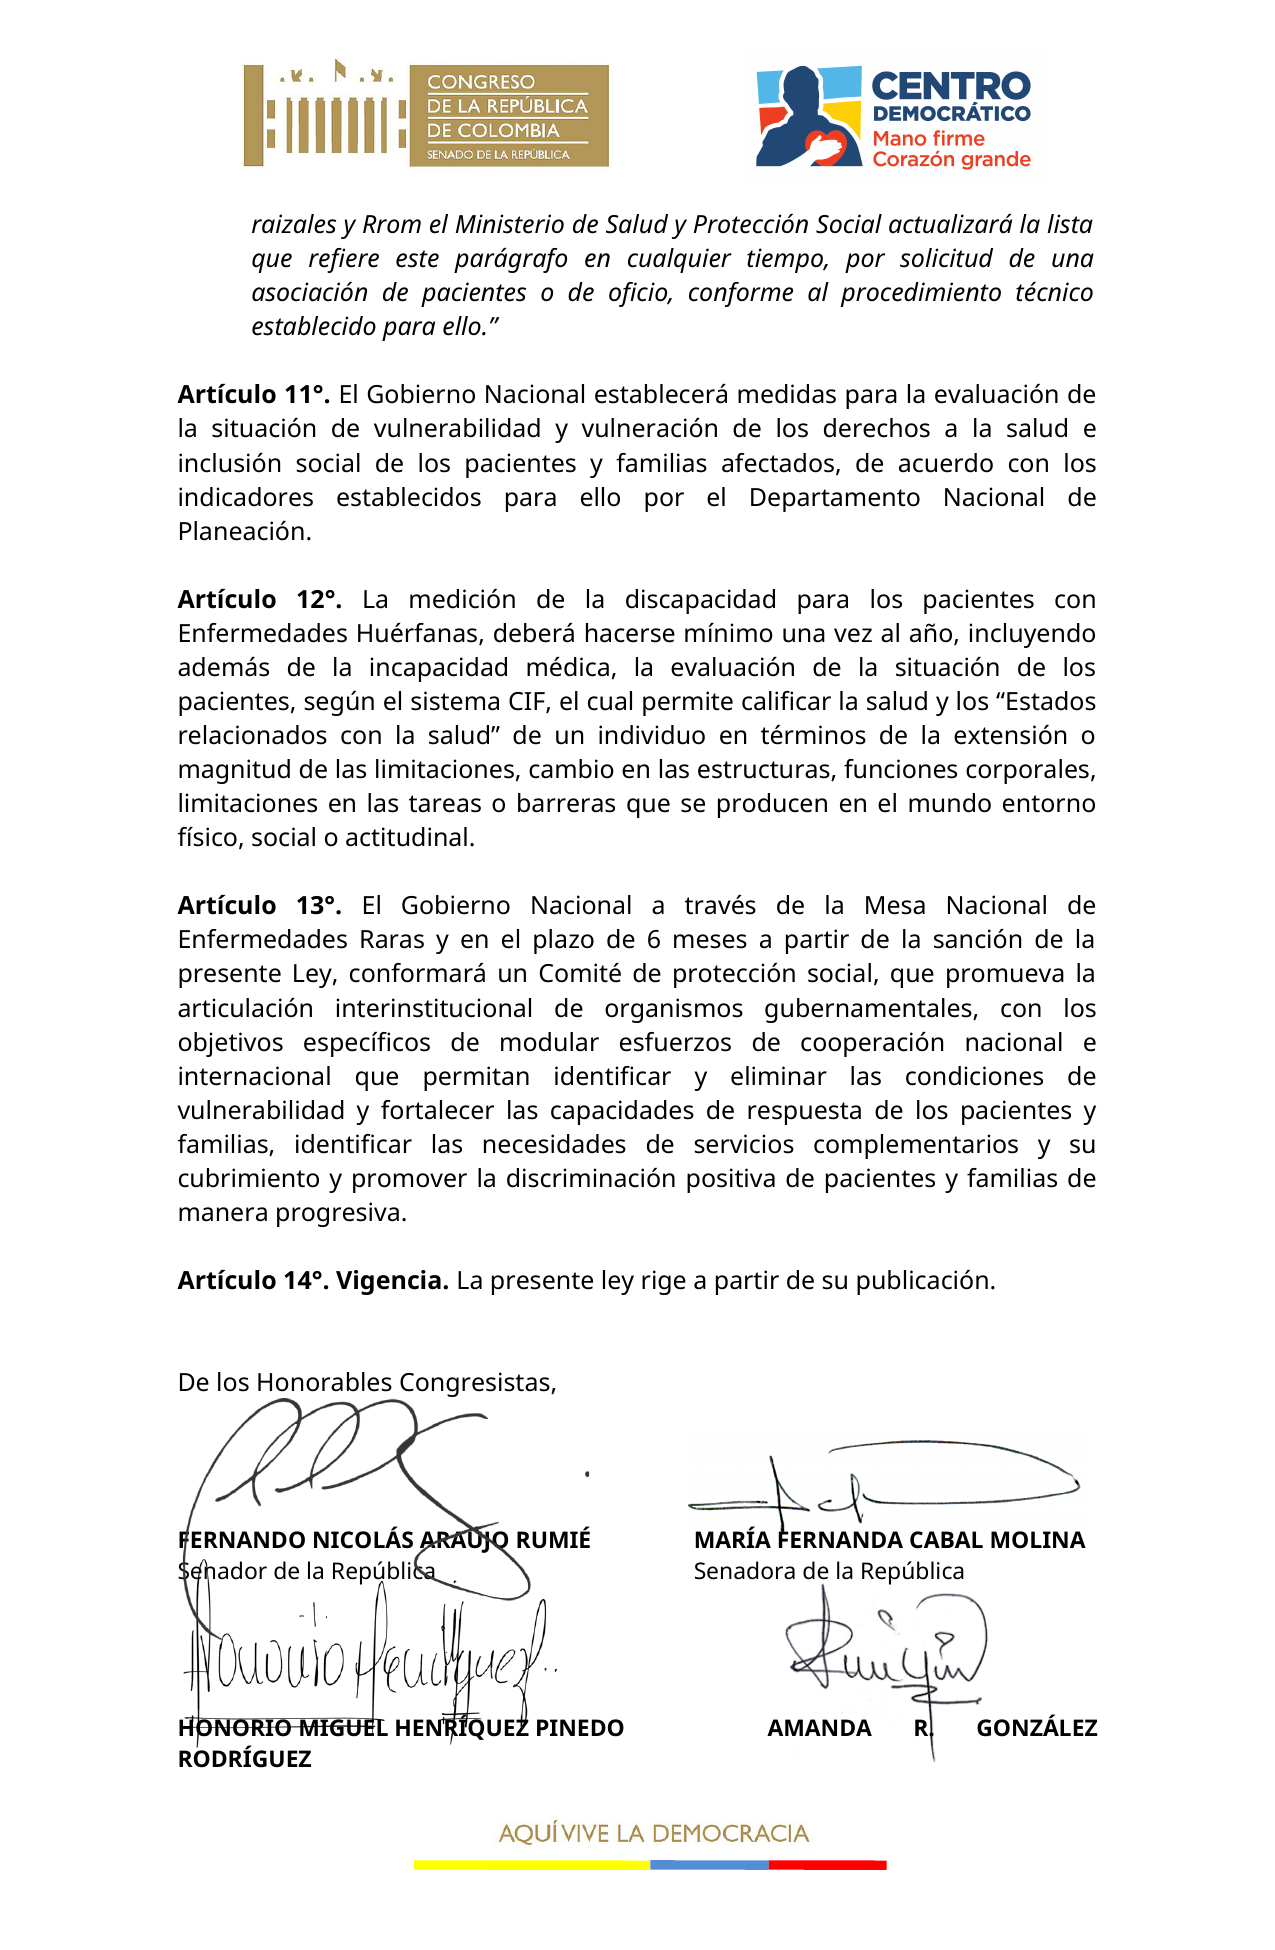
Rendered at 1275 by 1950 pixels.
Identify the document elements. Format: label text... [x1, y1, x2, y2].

text HONORIO MIGUEL HENRÍQUEZ PINEDO AMANDA R. GONZÁLEZ RODRÍGUEZ [177, 1711, 1098, 1774]
picture [776, 1586, 993, 1711]
text De los Honorables Congresistas, [177, 1365, 1098, 1399]
text Artículo 14°. Vigencia. La presente ley rige a partir de su publicación. [177, 1263, 1098, 1297]
text Senador de la República Senadora de la República [590, 1555, 1098, 1586]
picture [229, 47, 620, 182]
text Artículo 12°. La medición de la discapacidad para los pacientes con Enfermedades Huérfanas, deberá hacerse mínimo una vez al año, incluyendo además de la incapacidad médica, la evaluación de la situación de los pacientes, según el sistema CIF, el cual permite calificar la salud y los “Estados relacionados con la salud” de un individuo en términos de la extensión o magnitud de las limitaciones, cambio en las estructuras, funciones corporales, limitaciones en las tareas o barreras que se producen en el mundo entorno físico, social o actitudinal. [177, 581, 1098, 854]
picture [684, 1431, 1093, 1524]
text FERNANDO NICOLÁS ARAÚJO RUMIÉ MARÍA FERNANDA CABAL MOLINA [590, 1524, 1098, 1555]
picture [153, 1398, 590, 1754]
picture [457, 1812, 848, 1857]
text Artículo 11°. El Gobierno Nacional establecerá medidas para la evaluación de la situación de vulnerabilidad y vulneración de los derechos a la salud e inclusión social de los pacientes y familias afectados, de acuerdo con los indicadores establecidos para ello por el Departamento Nacional de Planeación. [177, 377, 1098, 547]
picture [745, 50, 1046, 182]
text Artículo 13°. El Gobierno Nacional a través de la Mesa Nacional de Enfermedades Raras y en el plazo de 6 meses a partir de la sanción de la presente Ley, conformará un Comité de protección social, que promueva la articulación interinstitucional de organismos gubernamentales, con los objetivos específicos de modular esfuerzos de cooperación nacional e internacional que permitan identificar y eliminar las condiciones de vulnerabilidad y fortalecer las capacidades de respuesta de los pacientes y familias, identificar las necesidades de servicios complementarios y su cubrimiento y promover la discriminación positiva de pacientes y familias de manera progresiva. [177, 888, 1098, 1229]
